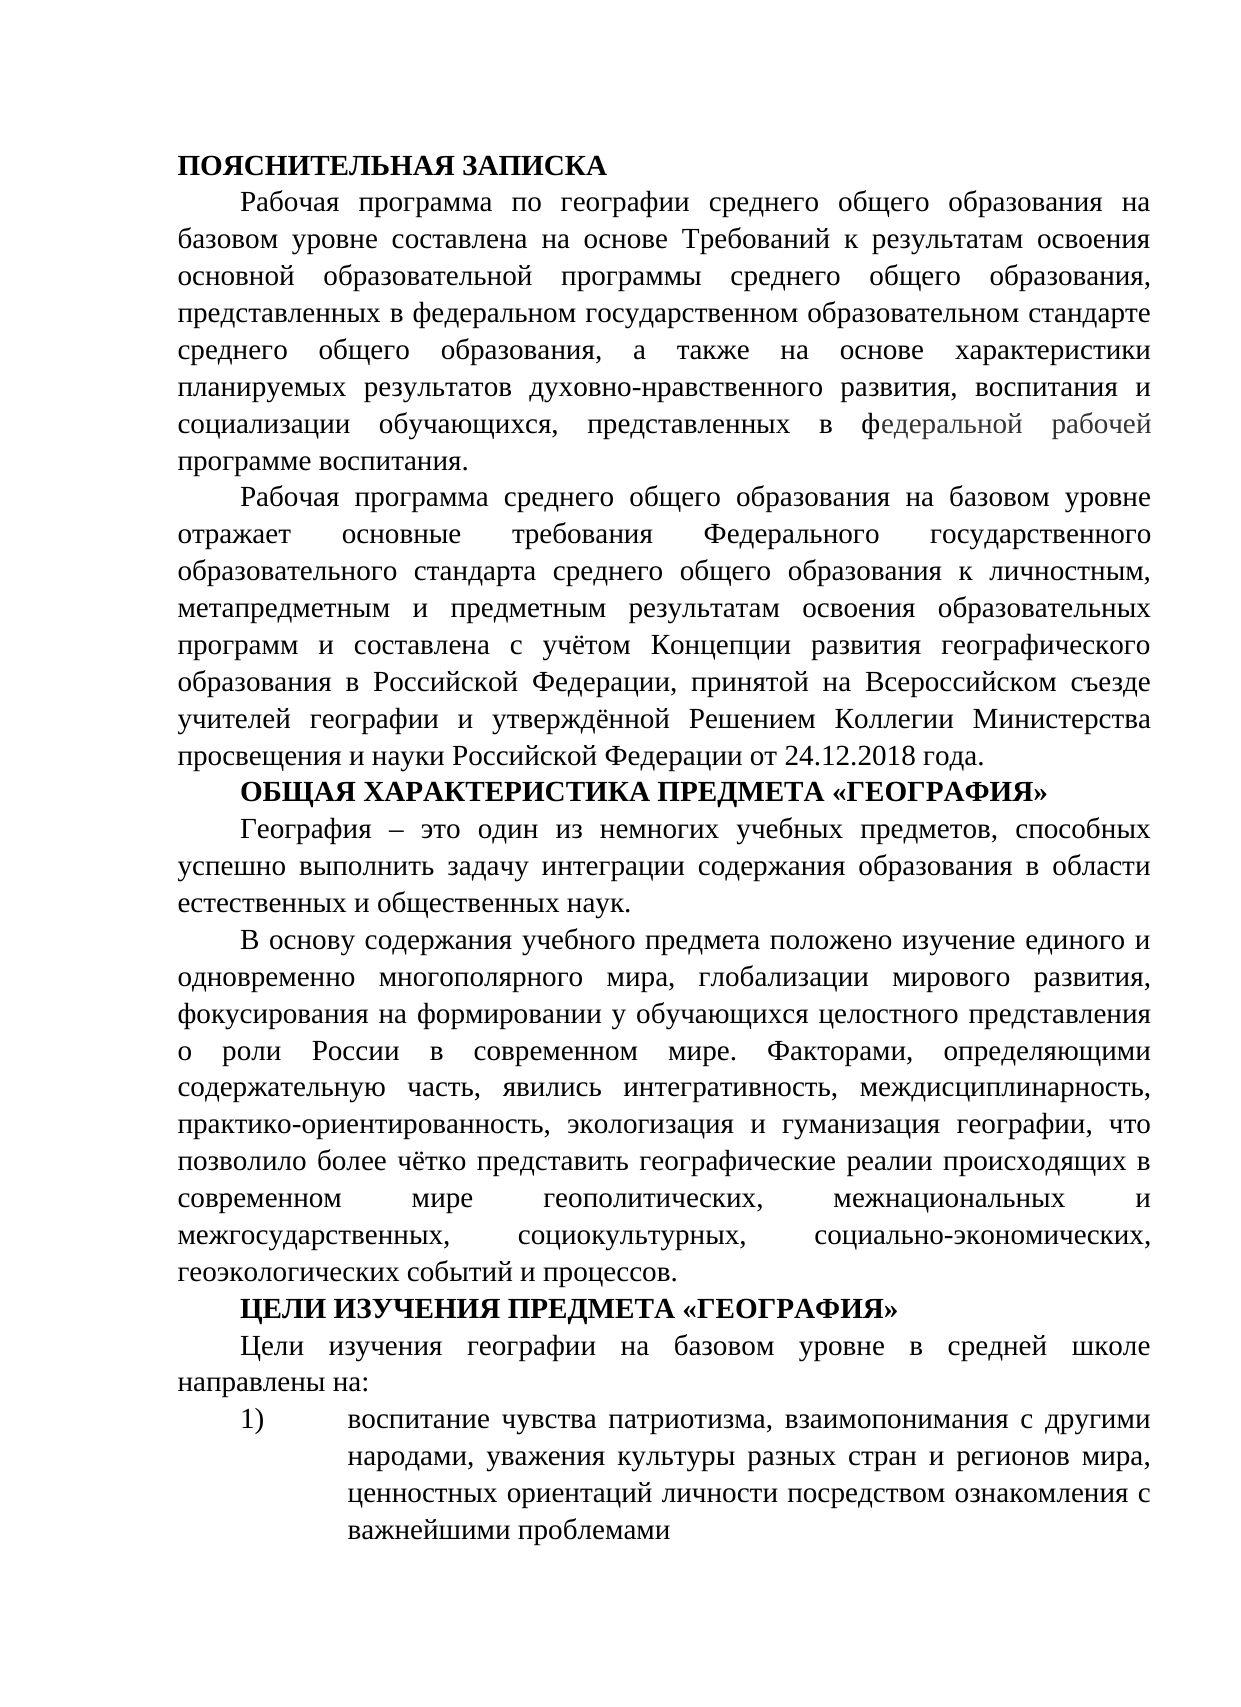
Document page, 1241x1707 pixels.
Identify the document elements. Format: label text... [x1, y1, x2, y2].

text ПОЯСНИТЕЛЬНАЯ ЗАПИСКА [177, 148, 1152, 181]
text ОБЩАЯ ХАРАКТЕРИСТИКА ПРЕДМЕТА «ГЕОГРАФИЯ» [177, 774, 1152, 808]
text География – это один из немногих учебных предметов, способных успешно выполнить задачу интеграции содержания образования в области естественных и общественных наук. [177, 811, 1152, 919]
text Рабочая программа по географии среднего общего образования на базовом уровне составлена на основе Требований к результатам освоения основной образовательной программы среднего общего образования, представленных в федеральном государственном образовательном стандарте среднего общего образования, а также на основе характеристики планируемых результатов духовно-нравственного развития, воспитания и социализации обучающихся, представленных в федеральной рабочей программе воспитания. [177, 184, 1152, 476]
list воспитание чувства патриотизма, взаимопонимания с другими народами, уважения культуры разных стран и регионов мира, ценностных ориентаций личности посредством ознакомления с важнейшими проблемами [240, 1401, 1152, 1546]
text ЦЕЛИ ИЗУЧЕНИЯ ПРЕДМЕТА «ГЕОГРАФИЯ» [177, 1291, 1152, 1324]
text Рабочая программа среднего общего образования на базовом уровне отражает основные требования Федерального государственного образовательного стандарта среднего общего образования к личностным, метапредметным и предметным результатам освоения образовательных программ и составлена с учётом Концепции развития географического образования в Российской Федерации, принятой на Всероссийском съезде учителей географии и утверждённой Решением Коллегии Министерства просвещения и науки Российской Федерации от 24.12.2018 года. [177, 479, 1152, 771]
text В основу содержания учебного предмета положено изучение единого и одновременно многополярного мира, глобализации мирового развития, фокусирования на формировании у обучающихся целостного представления о роли России в современном мире. Факторами, определяющими содержательную часть, явились интегративность, междисциплинарность, практико-ориентированность, экологизация и гуманизация географии, что позволило более чётко представить географические реалии происходящих в современном мире геополитических, межнациональных и межгосударственных, социокультурных, социально-экономических, геоэкологических событий и процессов. [177, 922, 1152, 1287]
text Цели изучения географии на базовом уровне в средней школе направлены на: [177, 1328, 1152, 1398]
